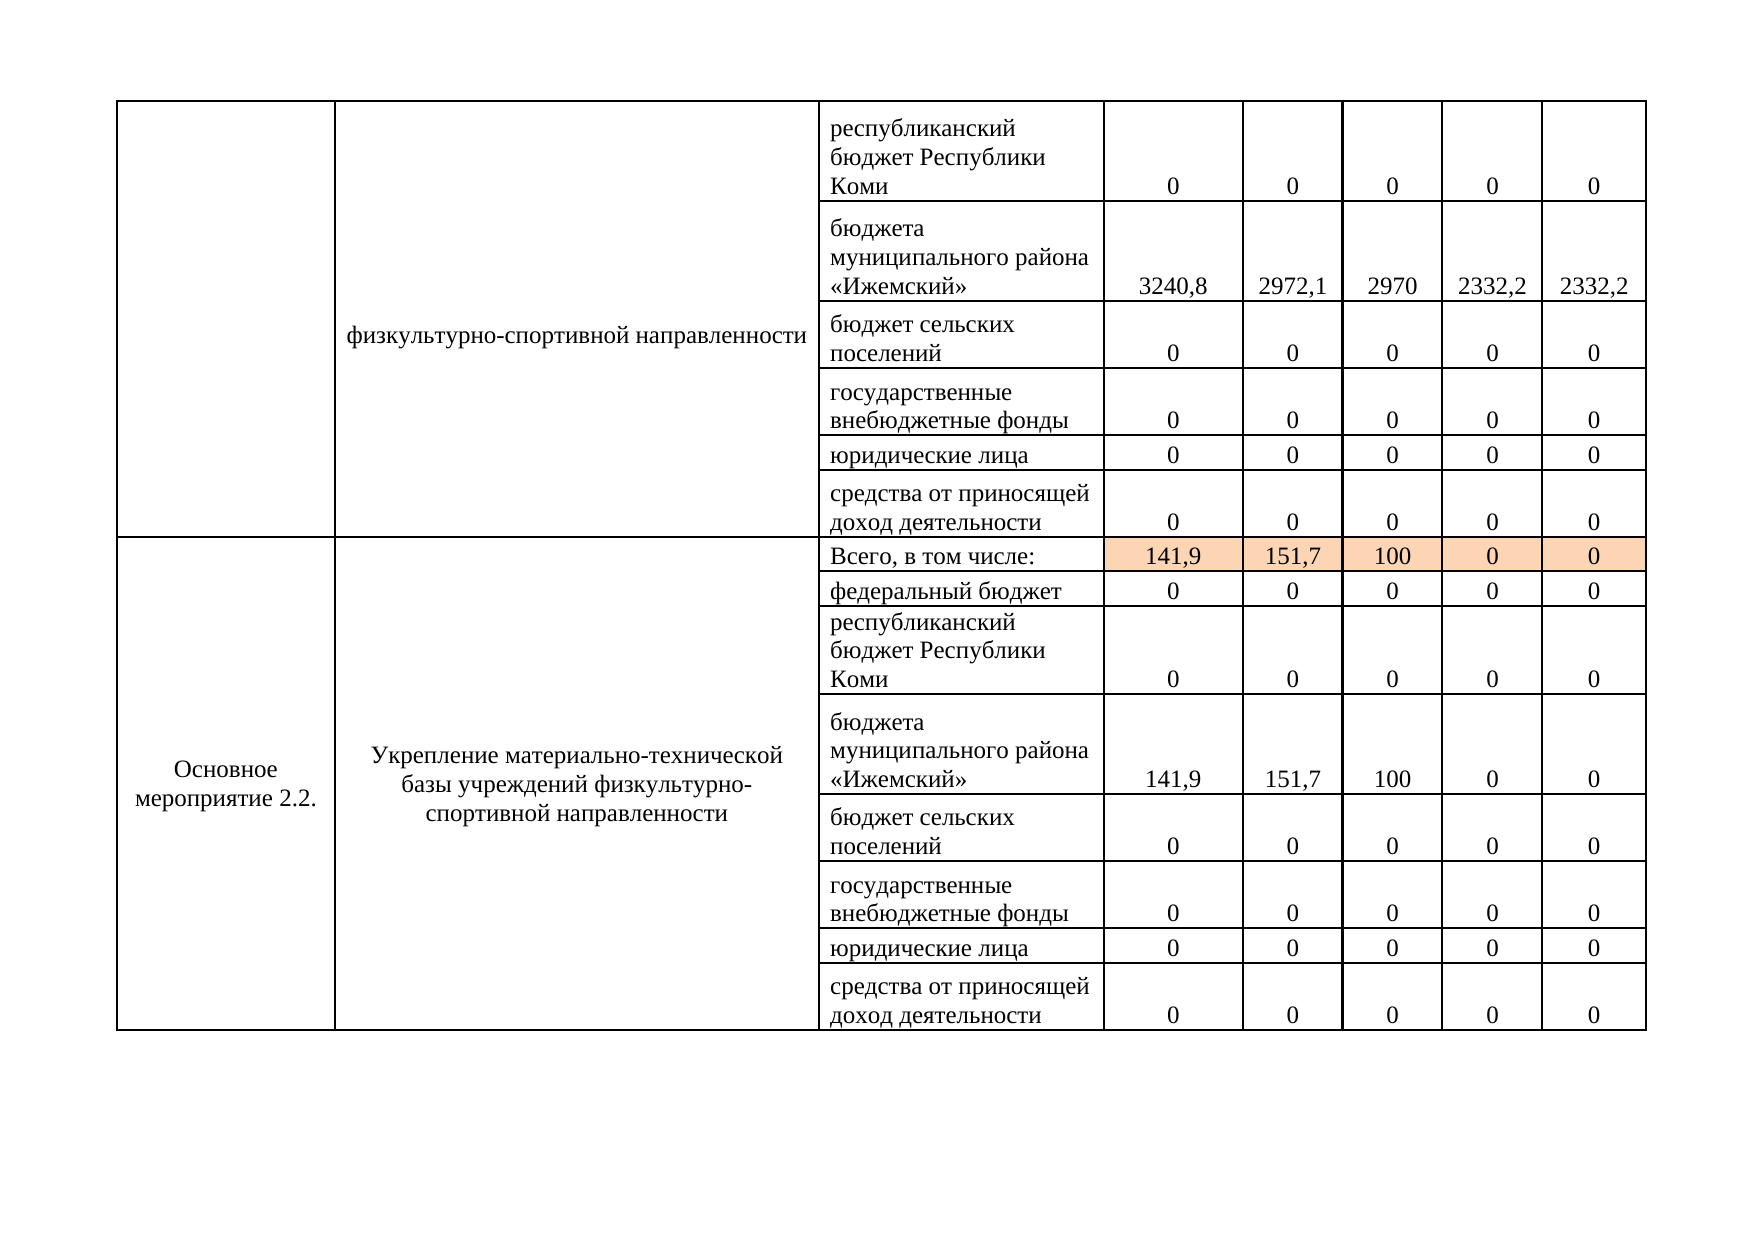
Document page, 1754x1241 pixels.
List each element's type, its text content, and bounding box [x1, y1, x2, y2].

table_cell 0 [1443, 964, 1541, 1029]
table_cell Основное мероприятие 2.2. [118, 538, 334, 1029]
table_cell 2972,1 [1244, 202, 1341, 300]
table_cell 100 [1344, 695, 1441, 793]
table_cell 0 [1105, 795, 1242, 860]
table_cell 0 [1244, 302, 1341, 367]
table_cell 0 [1543, 538, 1645, 570]
table_cell 0 [1344, 471, 1441, 536]
table_cell 0 [1344, 369, 1441, 434]
table_cell 0 [1443, 369, 1541, 434]
table_cell 100 [1344, 538, 1441, 570]
table_cell 0 [1443, 102, 1541, 200]
table_cell 0 [1543, 695, 1645, 793]
table_cell 0 [1344, 862, 1441, 927]
table_cell 0 [1543, 795, 1645, 860]
table_cell 0 [1105, 964, 1242, 1029]
table_cell Всего, в том числе: [820, 538, 1103, 570]
table_cell 0 [1543, 964, 1645, 1029]
table_cell 3240,8 [1105, 202, 1242, 300]
table_cell средства от приносящей доход деятельности [820, 471, 1103, 536]
table_cell 0 [1443, 862, 1541, 927]
table_cell 0 [1244, 929, 1341, 962]
table_cell 0 [1543, 607, 1645, 693]
table_cell республиканский бюджет Республики Коми [820, 102, 1103, 200]
table_cell 0 [1105, 102, 1242, 200]
table_cell бюджет сельских поселений [820, 302, 1103, 367]
table_cell 0 [1244, 964, 1341, 1029]
table_cell 0 [1244, 471, 1341, 536]
table_cell 151,7 [1244, 695, 1341, 793]
table_cell 0 [1105, 471, 1242, 536]
table_cell 0 [1105, 572, 1242, 604]
table_cell 0 [1443, 795, 1541, 860]
table_cell государственные внебюджетные фонды [820, 862, 1103, 927]
table_cell 0 [1244, 795, 1341, 860]
table_cell 0 [1443, 471, 1541, 536]
table_cell 0 [1105, 302, 1242, 367]
table_cell 2332,2 [1543, 202, 1645, 300]
table_cell Укрепление материально-технической базы учреждений физкультурно-спортивной направленности [336, 538, 818, 1029]
table_cell 141,9 [1105, 538, 1242, 570]
table_cell федеральный бюджет [820, 572, 1103, 604]
table_cell республиканский бюджет Республики Коми [820, 607, 1103, 693]
table_cell 0 [1344, 572, 1441, 604]
table_cell 0 [1344, 795, 1441, 860]
table_cell 141,9 [1105, 695, 1242, 793]
table_cell 151,7 [1244, 538, 1341, 570]
table_cell государственные внебюджетные фонды [820, 369, 1103, 434]
table_cell 0 [1344, 302, 1441, 367]
table_cell 0 [1543, 436, 1645, 468]
table_cell 0 [1344, 964, 1441, 1029]
table_cell 0 [1543, 929, 1645, 962]
table_cell 0 [1443, 607, 1541, 693]
table_cell юридические лица [820, 929, 1103, 962]
table_cell 0 [1443, 572, 1541, 604]
table_cell 0 [1105, 862, 1242, 927]
table_cell средства от приносящей доход деятельности [820, 964, 1103, 1029]
table_cell 0 [1244, 102, 1341, 200]
table_cell бюджет сельских поселений [820, 795, 1103, 860]
table_cell 0 [1344, 102, 1441, 200]
table_cell 0 [1344, 436, 1441, 468]
table_cell 0 [1543, 572, 1645, 604]
table_cell 0 [1443, 695, 1541, 793]
table_cell 0 [1105, 607, 1242, 693]
table_cell 0 [1244, 572, 1341, 604]
table_cell 0 [1244, 369, 1341, 434]
table_cell 0 [1543, 302, 1645, 367]
table_cell юридические лица [820, 436, 1103, 468]
table_cell 0 [1244, 607, 1341, 693]
table_cell 0 [1543, 471, 1645, 536]
table_cell бюджета муниципального района «Ижемский» [820, 695, 1103, 793]
table_cell 0 [1105, 369, 1242, 434]
table_cell 2332,2 [1443, 202, 1541, 300]
table_cell 0 [1105, 436, 1242, 468]
table_cell 0 [1543, 369, 1645, 434]
table_cell 0 [1543, 102, 1645, 200]
table_cell 0 [1244, 862, 1341, 927]
table_cell 0 [1443, 929, 1541, 962]
table_cell 0 [1244, 436, 1341, 468]
table_cell 0 [1443, 436, 1541, 468]
table_cell 0 [1543, 862, 1645, 927]
table_cell 0 [1344, 929, 1441, 962]
table_cell 2970 [1344, 202, 1441, 300]
table_cell 0 [1443, 302, 1541, 367]
table_cell бюджета муниципального района «Ижемский» [820, 202, 1103, 300]
table_cell 0 [1443, 538, 1541, 570]
table_cell 0 [1105, 929, 1242, 962]
table_cell 0 [1344, 607, 1441, 693]
